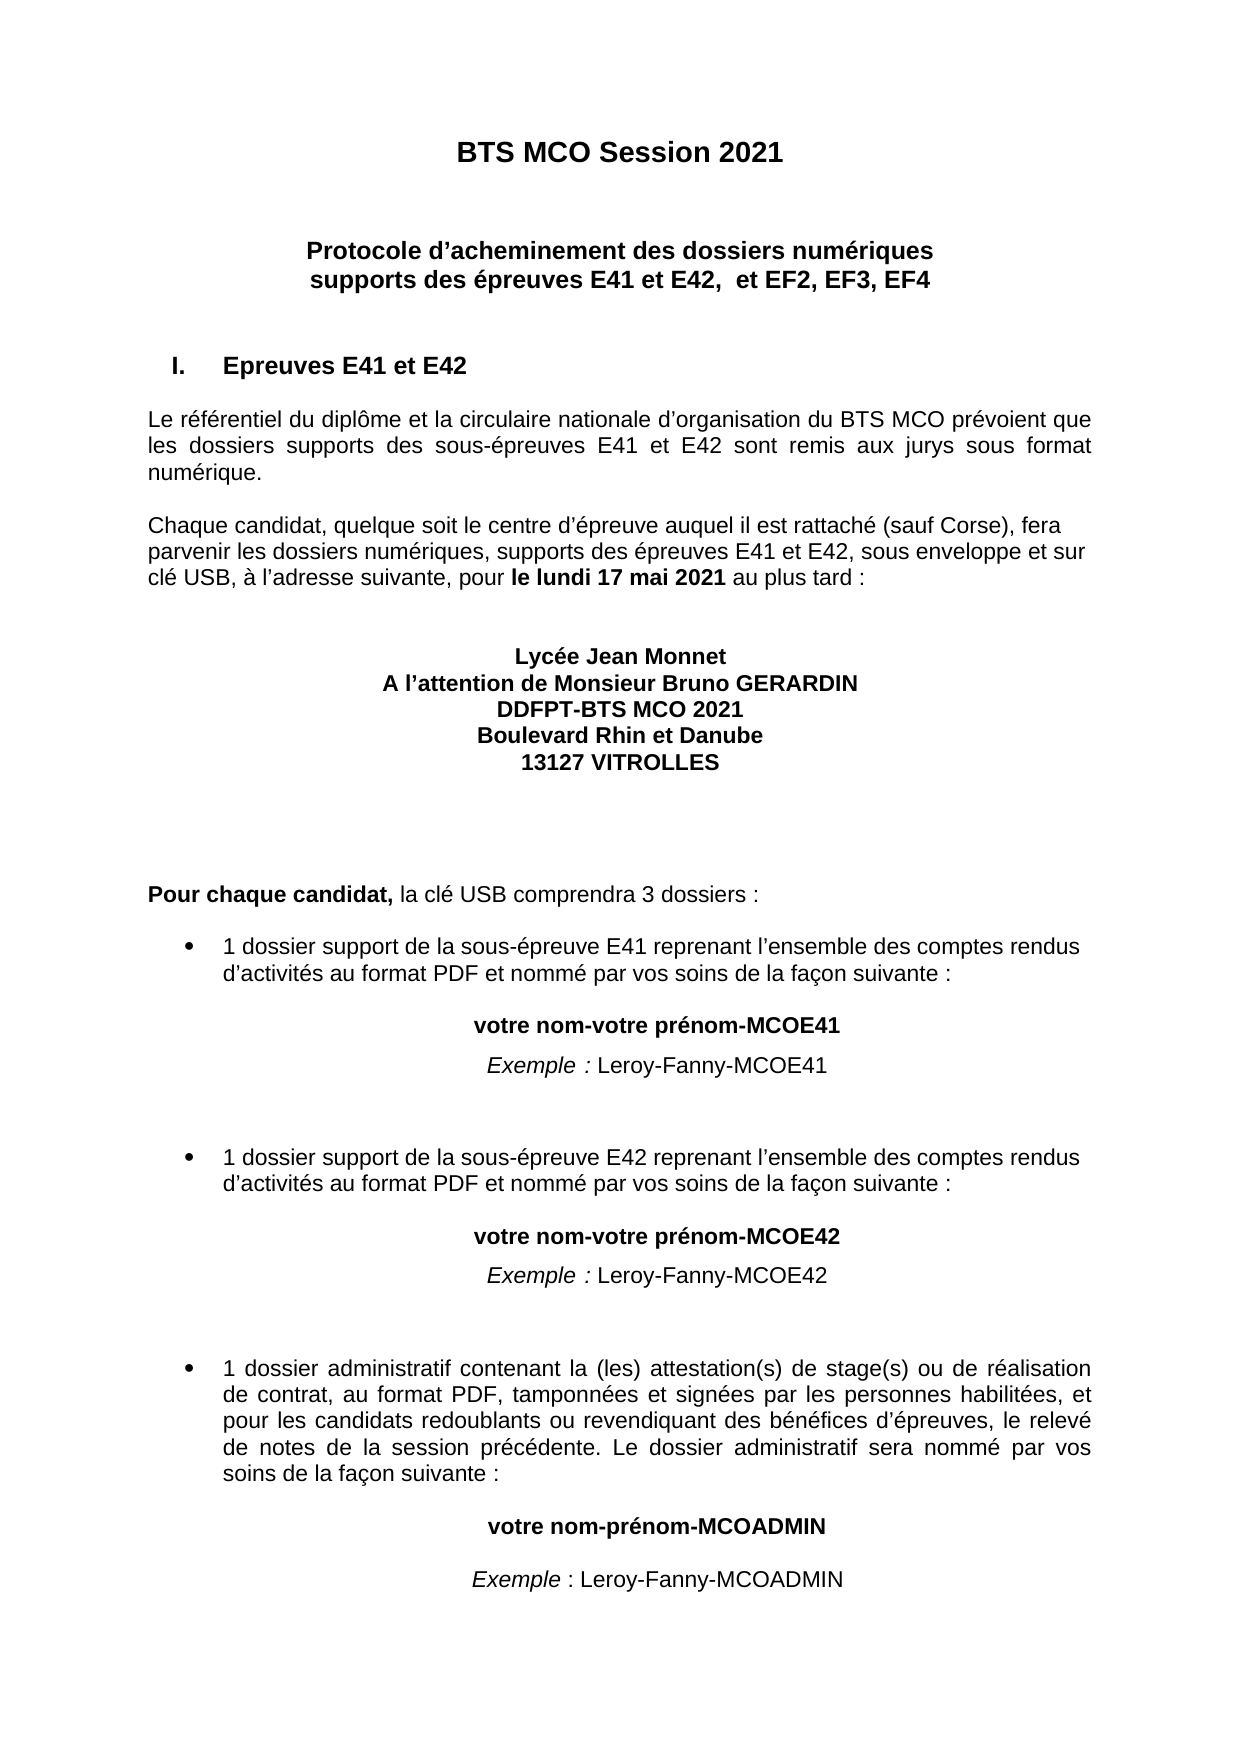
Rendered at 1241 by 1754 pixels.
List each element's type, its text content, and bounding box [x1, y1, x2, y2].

text Lycée Jean Monnet [148, 643, 1092, 670]
text votre nom-votre prénom-MCOE41 [221, 1012, 1092, 1039]
text 13127 VITROLLES [148, 749, 1092, 775]
text votre nom-votre prénom-MCOE42 [221, 1223, 1092, 1249]
list Epreuves E41 et E42 [185, 351, 1092, 380]
text Boulevard Rhin et Danube [148, 722, 1092, 749]
text A l’attention de Monsieur Bruno GERARDIN [148, 670, 1092, 696]
text Chaque candidat, quelque soit le centre d’épreuve auquel il est rattaché (sauf Corse), fera parvenir les dossiers numériques, supports des épreuves E41 et E42, sous enveloppe et sur clé USB, à l’adresse suivante, pour le lundi 17 mai 2021 au plus tard : [148, 512, 1092, 591]
text DDFPT-BTS MCO 2021 [148, 696, 1092, 722]
text BTS MCO Session 2021 [148, 135, 1092, 169]
list 1 dossier administratif contenant la (les) attestation(s) de stage(s) ou de réalisation de contrat, au format PDF, tamponnées et signées par les personnes habilitées, et pour les candidats redoublants ou revendiquant des bénéfices d’épreuves, le relevé de notes de la session précédente. Le dossier administratif sera nommé par vos soins de la façon suivante : [185, 1355, 1092, 1486]
text Le référentiel du diplôme et la circulaire nationale d’organisation du BTS MCO prévoient que les dossiers supports des sous-épreuves E41 et E42 sont remis aux jurys sous format numérique. [148, 406, 1092, 485]
text Exemple : Leroy-Fanny-MCOE41 [221, 1052, 1092, 1078]
text votre nom-prénom-MCOADMIN [221, 1513, 1092, 1539]
text Protocole d’acheminement des dossiers numériques [148, 236, 1092, 265]
text Exemple : Leroy-Fanny-MCOE42 [221, 1262, 1092, 1289]
text Pour chaque candidat, la clé USB comprendra 3 dossiers : [148, 881, 1092, 907]
text supports des épreuves E41 et E42, et EF2, EF3, EF4 [148, 265, 1092, 293]
list 1 dossier support de la sous-épreuve E41 reprenant l’ensemble des comptes rendus d’activités au format PDF et nommé par vos soins de la façon suivante : [185, 933, 1092, 986]
list 1 dossier support de la sous-épreuve E42 reprenant l’ensemble des comptes rendus d’activités au format PDF et nommé par vos soins de la façon suivante : [185, 1144, 1092, 1197]
list Exemple : Leroy-Fanny-MCOADMIN [223, 1566, 1092, 1592]
